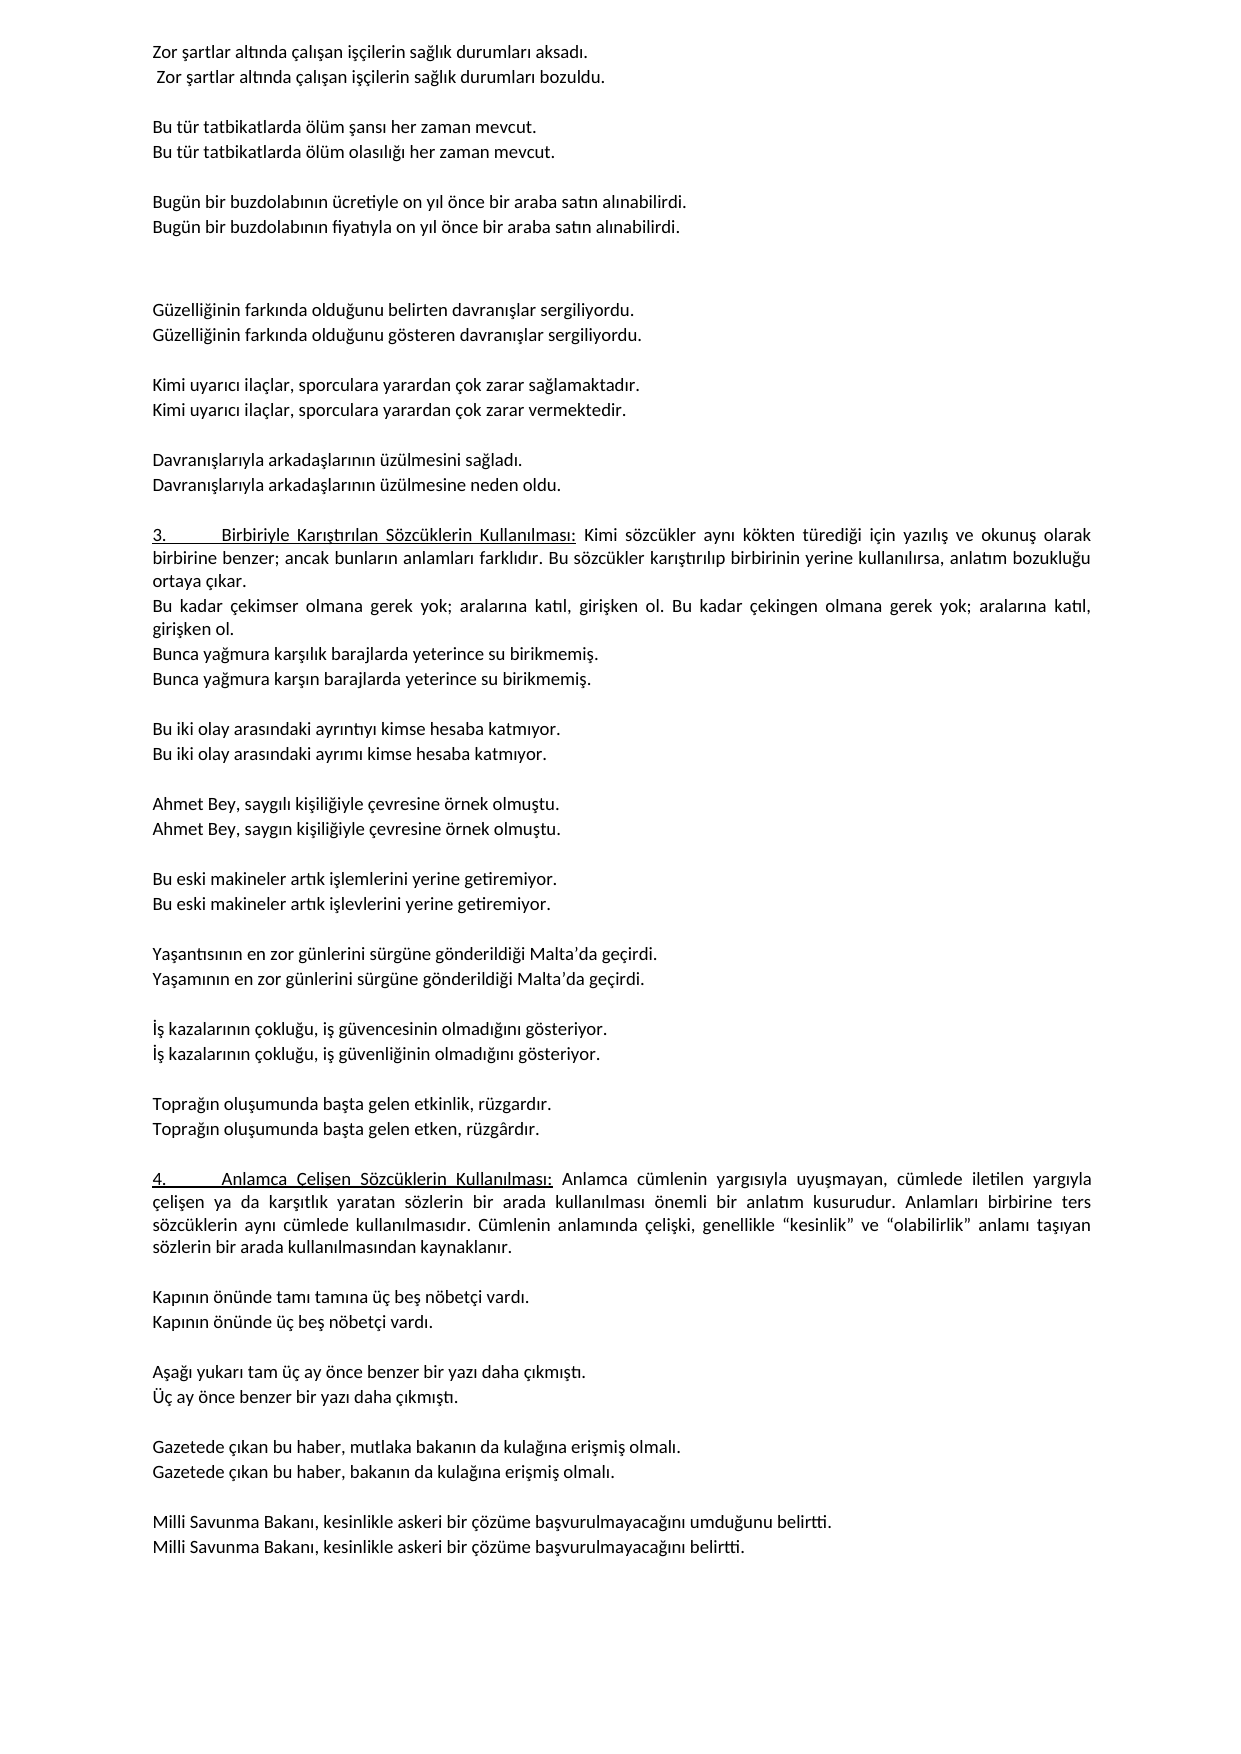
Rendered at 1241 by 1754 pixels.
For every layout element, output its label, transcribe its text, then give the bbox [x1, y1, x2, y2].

text Davranışlarıyla arkadaşlarının üzülmesini sağladı. [152, 448, 1093, 471]
text Üç ay önce benzer bir yazı daha çıkmıştı. [152, 1386, 1093, 1409]
text Yaşamının en zor günlerini sürgüne gönderildiği Malta’da geçirdi. [152, 967, 1093, 990]
text Zor şartlar altında çalışan işçilerin sağlık durumları aksadı. [152, 41, 1093, 63]
text Milli Savunma Bakanı, kesinlikle askeri bir çözüme başvurulmayacağını belirtti. [152, 1536, 1093, 1559]
text Bugün bir buzdolabının fiyatıyla on yıl önce bir araba satın alınabilirdi. [152, 216, 1093, 238]
text İş kazalarının çokluğu, iş güvencesinin olmadığını gösteriyor. [152, 1017, 1093, 1040]
text Aşağı yukarı tam üç ay önce benzer bir yazı daha çıkmıştı. [152, 1361, 1093, 1384]
text 4. Anlamca Çelişen Sözcüklerin Kullanılması: Anlamca cümlenin yargısıyla uyuşmayan, cümlede iletilen yargıyla çelişen ya da karşıtlık yaratan sözlerin bir arada kullanılması önemli bir anlatım kusurudur. Anlamları birbirine ters sözcüklerin aynı cümlede kullanılmasıdır. Cümlenin anlamında çelişki, genellikle “kesinlik” ve “olabilirlik” anlamı taşıyan sözlerin bir arada kullanılmasından kaynaklanır. [152, 1167, 1093, 1259]
text Bu eski makineler artık işlemlerini yerine getiremiyor. [152, 867, 1093, 890]
text İş kazalarının çokluğu, iş güvenliğinin olmadığını gösteriyor. [152, 1042, 1093, 1065]
text Bu iki olay arasındaki ayrıntıyı kimse hesaba katmıyor. [152, 717, 1093, 740]
text Güzelliğinin farkında olduğunu belirten davranışlar sergiliyordu. [152, 298, 1093, 321]
text Gazetede çıkan bu haber, mutlaka bakanın da kulağına erişmiş olmalı. [152, 1436, 1093, 1459]
text Bunca yağmura karşın barajlarda yeterince su birikmemiş. [152, 667, 1093, 690]
text Milli Savunma Bakanı, kesinlikle askeri bir çözüme başvurulmayacağını umduğunu belirtti. [152, 1511, 1093, 1534]
text Davranışlarıyla arkadaşlarının üzülmesine neden oldu. [152, 473, 1093, 496]
text Bunca yağmura karşılık barajlarda yeterince su birikmemiş. [152, 642, 1093, 665]
text Kapının önünde tamı tamına üç beş nöbetçi vardı. [152, 1286, 1093, 1309]
text Bugün bir buzdolabının ücretiyle on yıl önce bir araba satın alınabilirdi. [152, 191, 1093, 213]
text Yaşantısının en zor günlerini sürgüne gönderildiği Malta’da geçirdi. [152, 942, 1093, 965]
text Ahmet Bey, saygın kişiliğiyle çevresine örnek olmuştu. [152, 817, 1093, 840]
text Ahmet Bey, saygılı kişiliğiyle çevresine örnek olmuştu. [152, 792, 1093, 815]
text Bu tür tatbikatlarda ölüm şansı her zaman mevcut. [152, 116, 1093, 138]
text Gazetede çıkan bu haber, bakanın da kulağına erişmiş olmalı. [152, 1461, 1093, 1484]
text Kapının önünde üç beş nöbetçi vardı. [152, 1311, 1093, 1334]
text Kimi uyarıcı ilaçlar, sporculara yarardan çok zarar vermektedir. [152, 398, 1093, 421]
text Toprağın oluşumunda başta gelen etkinlik, rüzgardır. [152, 1092, 1093, 1115]
text Bu tür tatbikatlarda ölüm olasılığı her zaman mevcut. [152, 141, 1093, 163]
text Bu iki olay arasındaki ayrımı kimse hesaba katmıyor. [152, 742, 1093, 765]
text Kimi uyarıcı ilaçlar, sporculara yarardan çok zarar sağlamaktadır. [152, 373, 1093, 396]
text 3. Birbiriyle Karıştırılan Sözcüklerin Kullanılması: Kimi sözcükler aynı kökten türediği için yazılış ve okunuş olarak birbirine benzer; ancak bunların anlamları farklıdır. Bu sözcükler karıştırılıp birbirinin yerine kullanılırsa, anlatım bozukluğu ortaya çıkar. [152, 523, 1093, 592]
text Bu eski makineler artık işlevlerini yerine getiremiyor. [152, 892, 1093, 915]
text Güzelliğinin farkında olduğunu gösteren davranışlar sergiliyordu. [152, 323, 1093, 346]
text Bu kadar çekimser olmana gerek yok; aralarına katıl, girişken ol. Bu kadar çekingen olmana gerek yok; aralarına katıl, girişken ol. [152, 594, 1093, 640]
text Toprağın oluşumunda başta gelen etken, rüzgârdır. [152, 1117, 1093, 1140]
text Zor şartlar altında çalışan işçilerin sağlık durumları bozuldu. [152, 66, 1093, 88]
